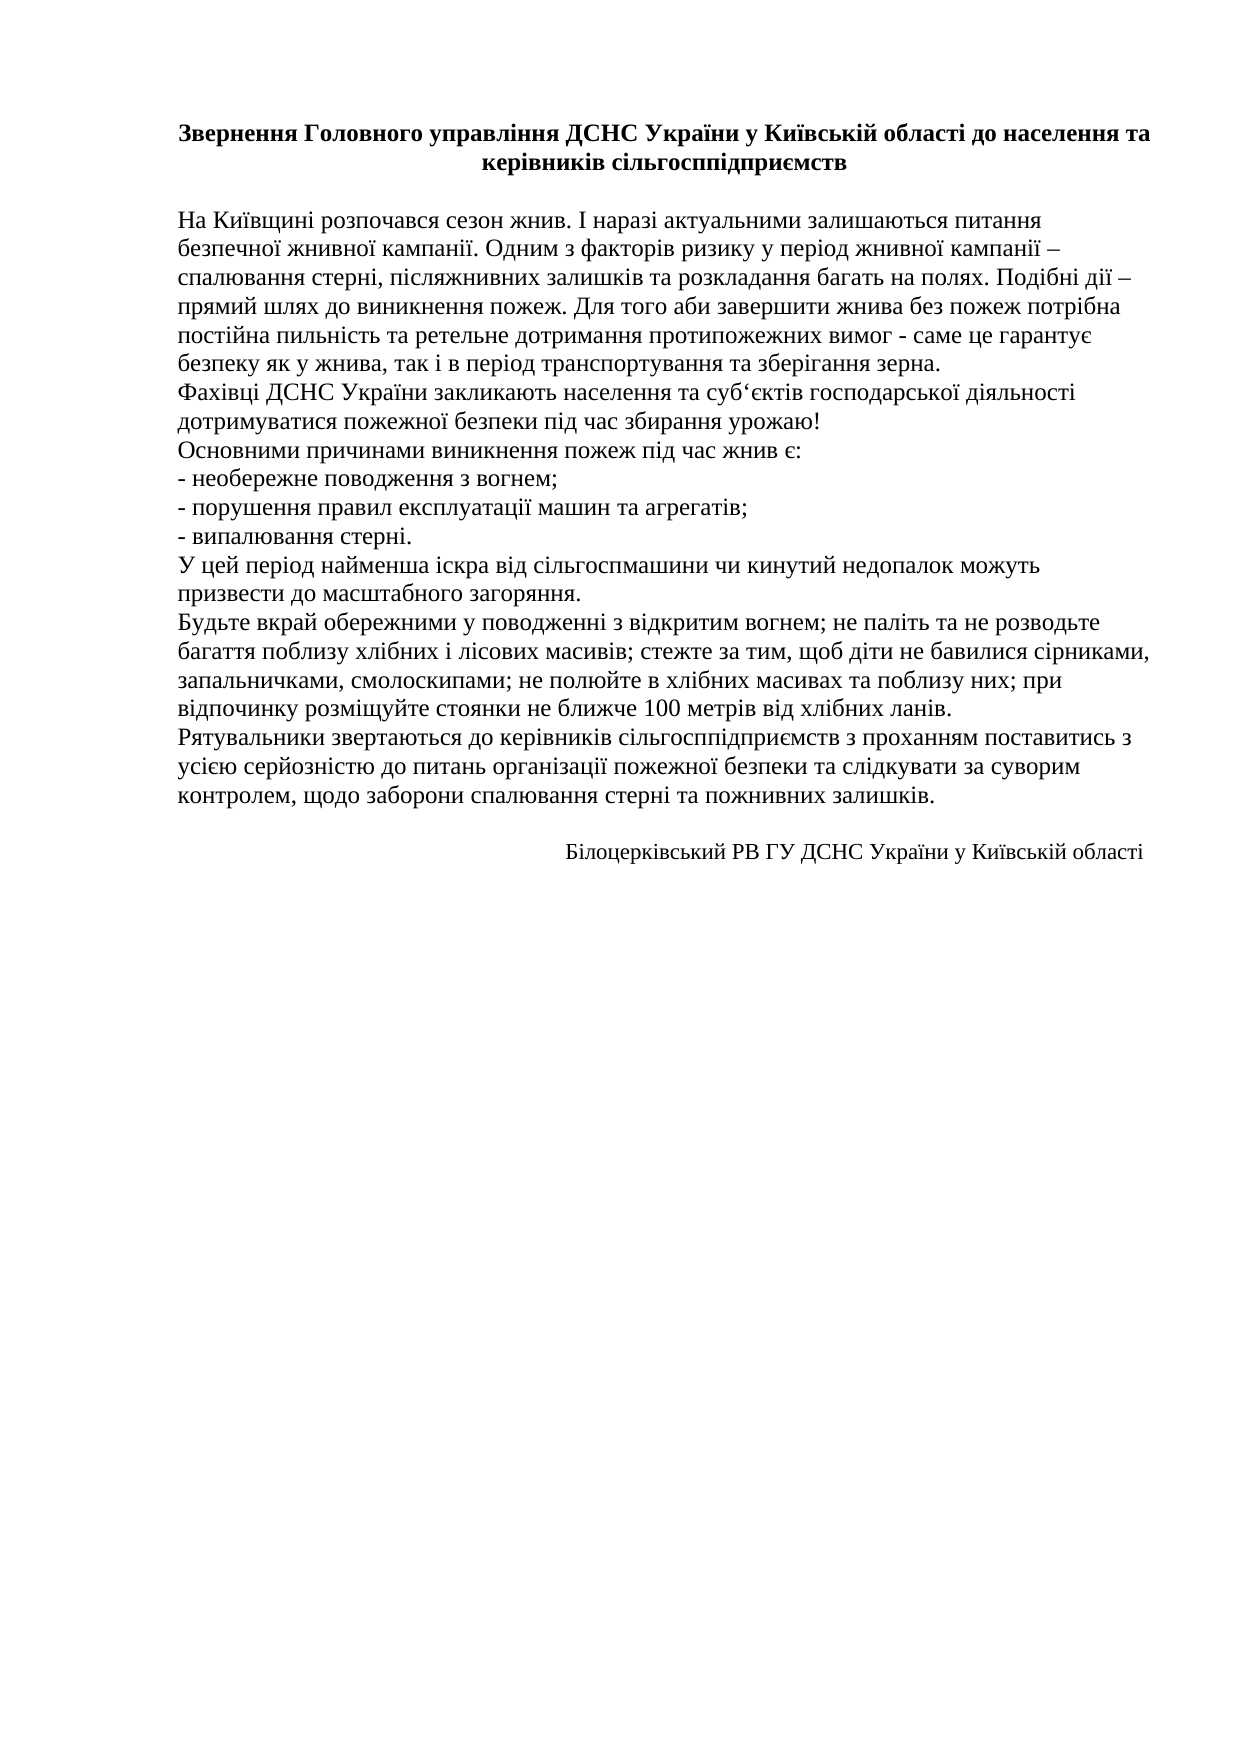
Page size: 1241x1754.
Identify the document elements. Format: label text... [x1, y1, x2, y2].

text На Київщині розпочався сезон жнив. І наразі актуальними залишаються питання безпечної жнивної кампанії. Одним з факторів ризику у період жнивної кампанії – спалювання стерні, післяжнивних залишків та розкладання багать на полях. Подібні дії – прямий шлях до виникнення пожеж. Для того аби завершити жнива без пожеж потрібна постійна пильність та ретельне дотримання протипожежних вимог - саме це гарантує безпеку як у жнива, так і в період транспортування та зберігання зерна. Фахівці ДСНС України закликають населення та суб‘єктів господарської діяльності дотримуватися пожежної безпеки під час збирання урожаю! Основними причинами виникнення пожеж під час жнив є: - необережне поводження з вогнем; - порушення правил експлуатації машин та агрегатів; - випалювання стерні. У цей період найменша іскра від сільгоспмашини чи кинутий недопалок можуть призвести до масштабного загоряння. Будьте вкрай обережними у поводженні з відкритим вогнем; не паліть та не розводьте багаття поблизу хлібних і лісових масивів; стежте за тим, щоб діти не бавилися сірниками, запальничками, смолоскипами; не полюйте в хлібних масивах та поблизу них; при відпочинку розміщуйте стоянки не ближче 100 метрів від хлібних ланів. Рятувальники звертаються до керівників сільгосппідприємств з проханням поставитись з усією серйозністю до питань організації пожежної безпеки та слідкувати за суворим контролем, щодо заборони спалювання стерні та пожнивних залишків. [177, 205, 1152, 808]
text Звернення Головного управління ДСНС України у Київській області до населення та керівників сільгосппідприємств [177, 118, 1152, 176]
text Білоцерківський РВ ГУ ДСНС України у Київській області [177, 838, 1152, 864]
